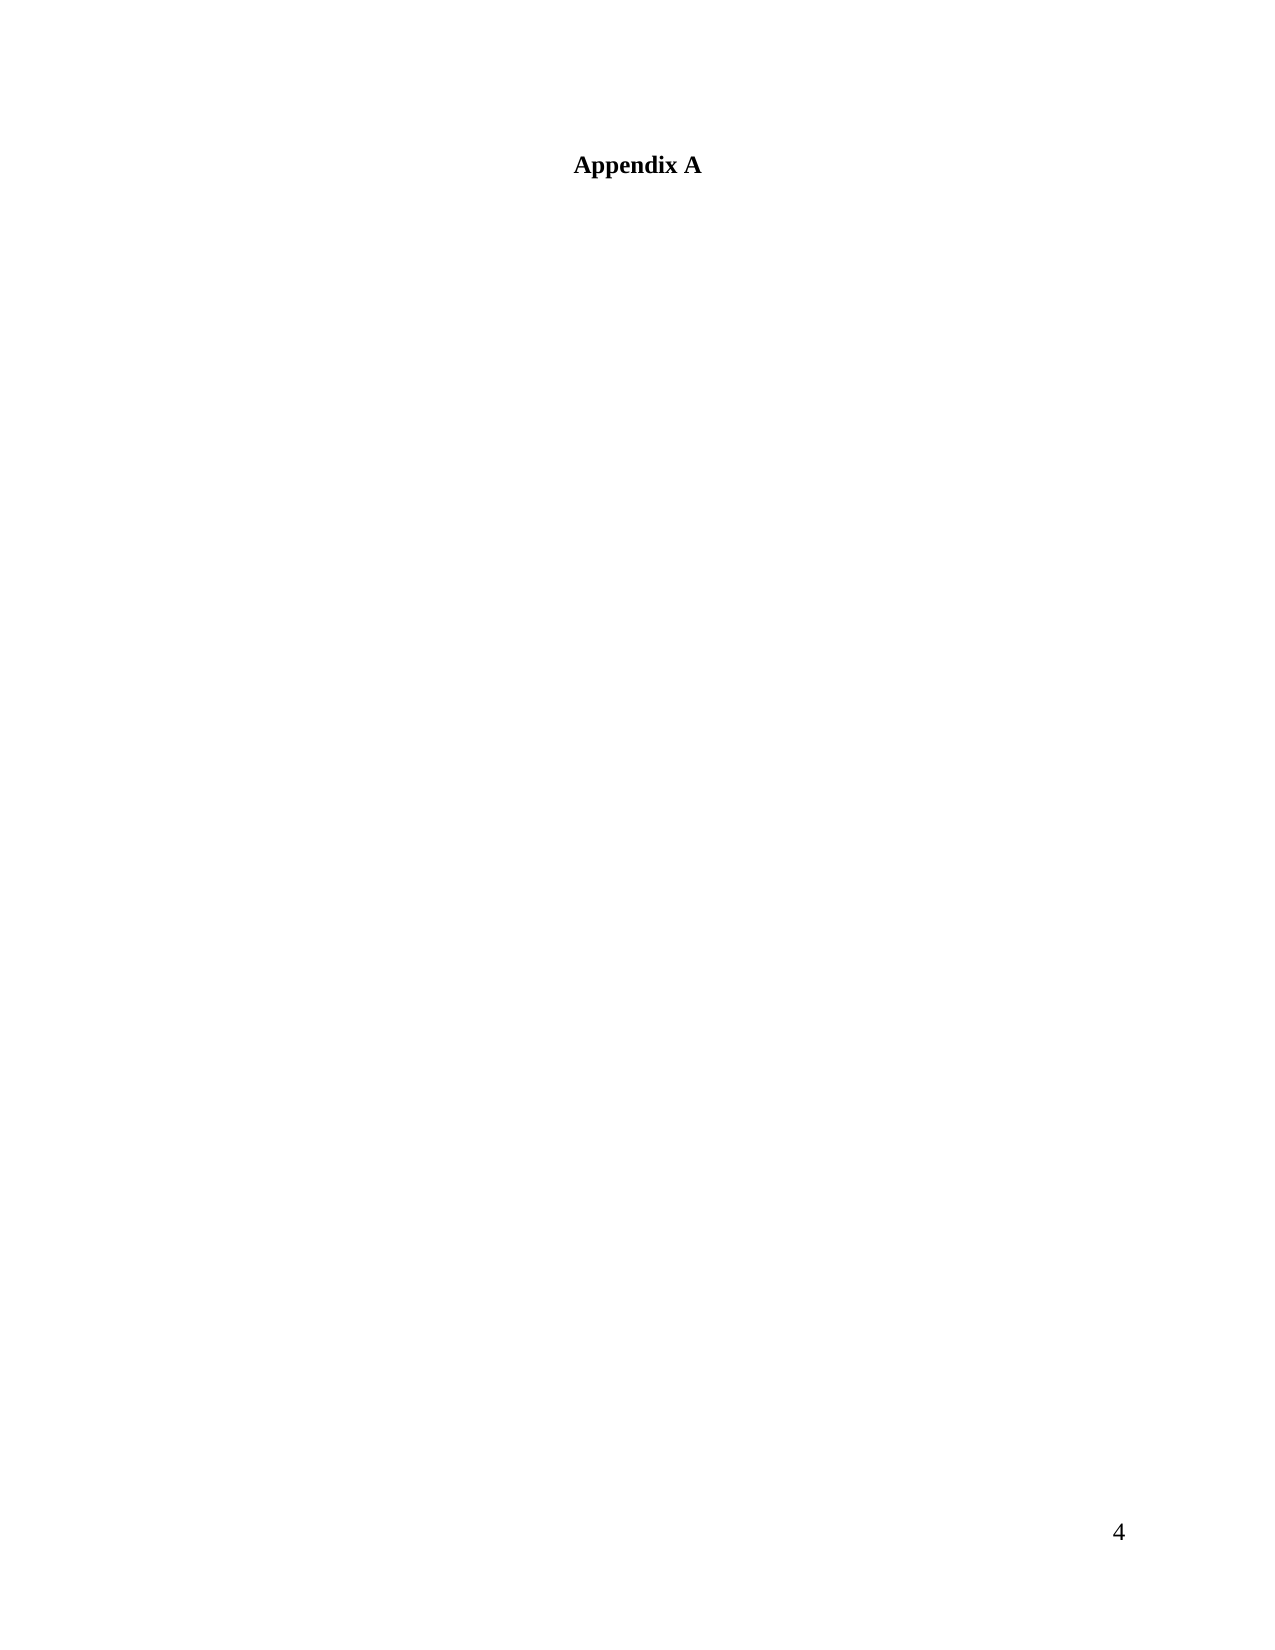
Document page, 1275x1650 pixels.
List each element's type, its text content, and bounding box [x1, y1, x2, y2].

subtitle Appendix A [150, 150, 1125, 179]
